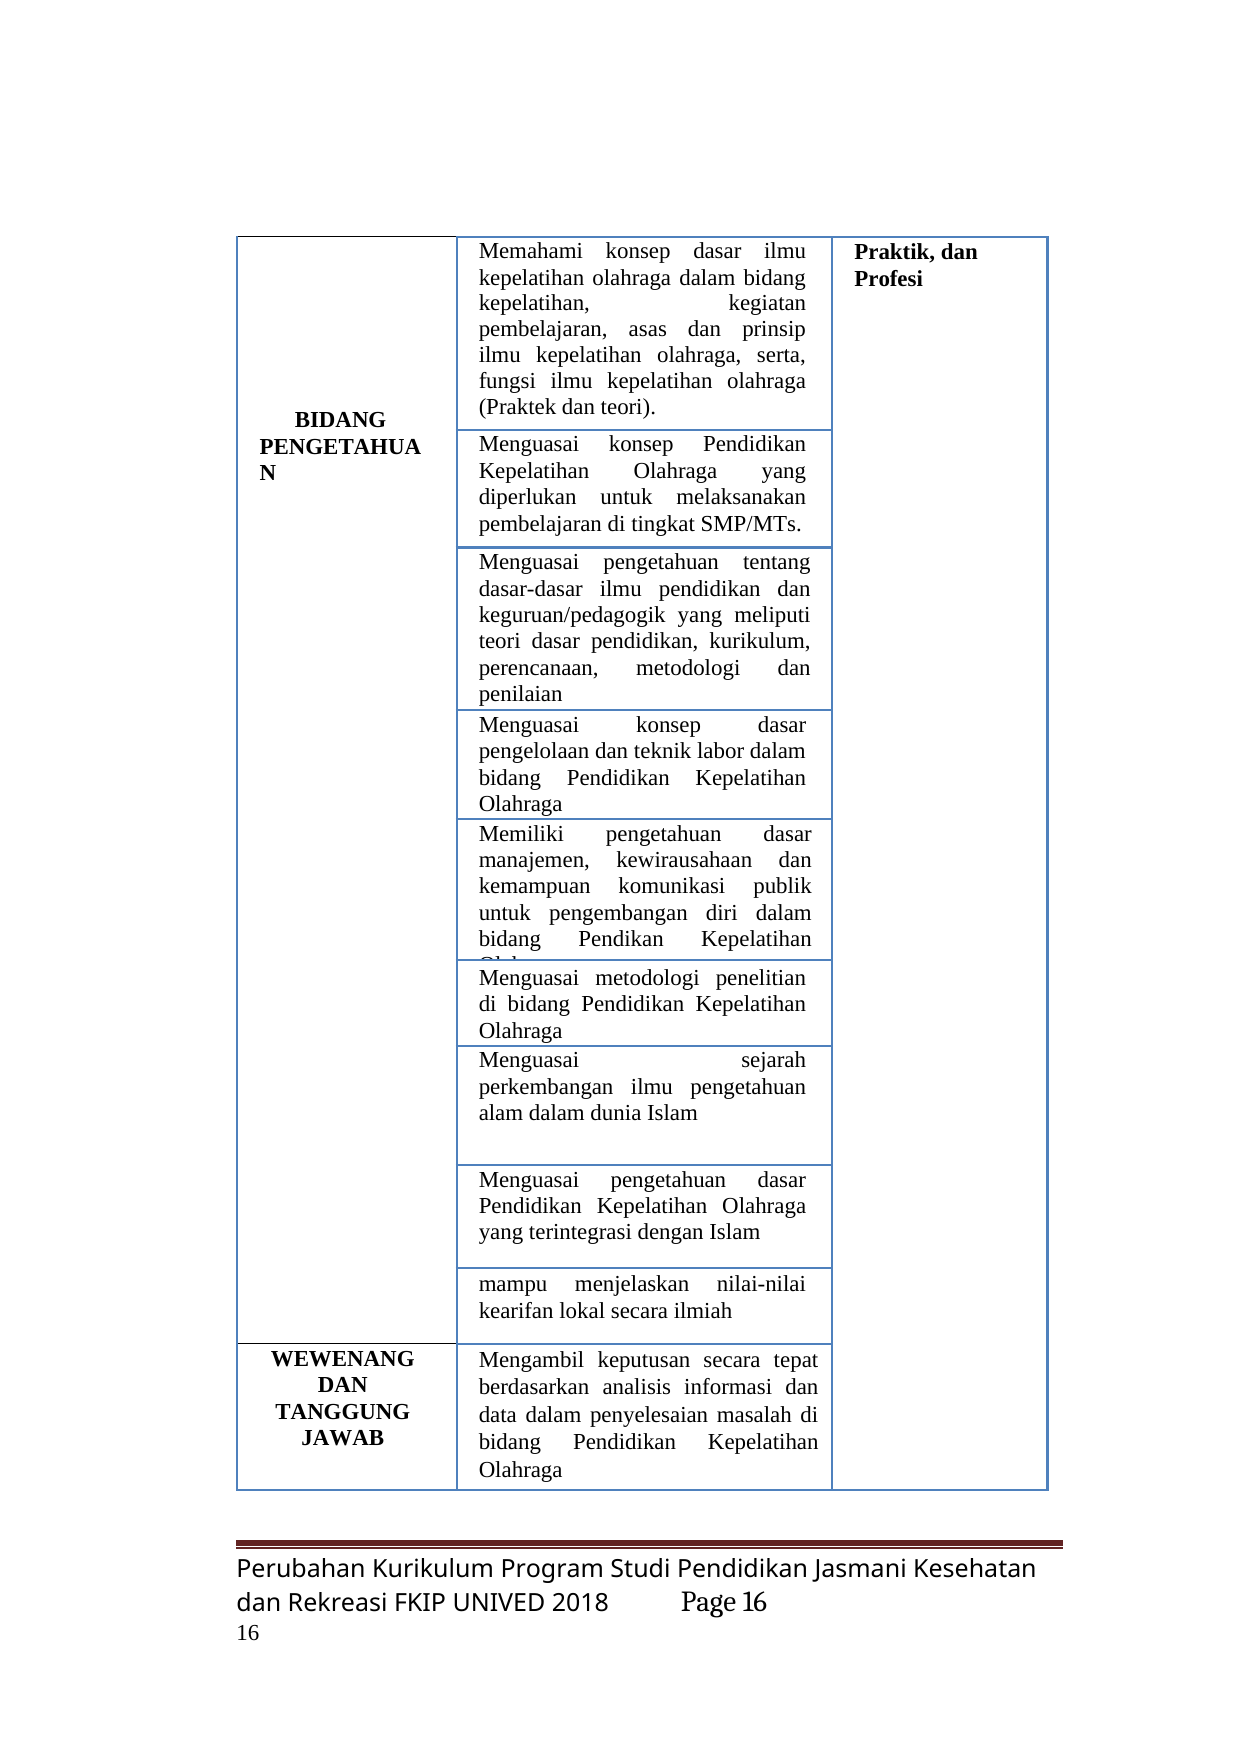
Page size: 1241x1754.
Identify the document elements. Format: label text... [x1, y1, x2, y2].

table_cell Memahami konsep dasar ilmu kepelatihan olahraga dalam bidang kepelatihan, kegiatan pembelajaran, asas dan prinsip ilmu kepelatihan olahraga, serta, fungsi ilmu kepelatihan olahraga (Praktek dan teori). [458, 238, 831, 428]
table_cell Memiliki pengetahuan dasar manajemen, kewirausahaan dan kemampuan komunikasi publik untuk pengembangan diri dalam bidang Pendikan Kepelatihan Olahraga [458, 820, 831, 959]
table_cell BIDANG PENGETAHUAN [238, 237, 456, 1343]
table_cell Menguasai sejarah perkembangan ilmu pengetahuan alam dalam dunia Islam [458, 1047, 831, 1164]
table_cell Menguasai pengetahuan dasar Pendidikan Kepelatihan Olahraga yang terintegrasi dengan Islam [458, 1166, 831, 1267]
table_cell Menguasai pengetahuan tentang dasar-dasar ilmu pendidikan dan keguruan/pedagogik yang meliputi teori dasar pendidikan, kurikulum, perencanaan, metodologi dan penilaian [458, 549, 831, 709]
table_cell Menguasai konsep dasar pengelolaan dan teknik labor dalam bidang Pendidikan Kepelatihan Olahraga [458, 711, 831, 818]
table_cell Mengambil keputusan secara tepat berdasarkan analisis informasi dan data dalam penyelesaian masalah di bidang Pendidikan Kepelatihan Olahraga [458, 1345, 831, 1489]
table_cell Menguasai konsep Pendidikan Kepelatihan Olahraga yang diperlukan untuk melaksanakan pembelajaran di tingkat SMP/MTs. [458, 431, 831, 546]
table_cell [238, 1344, 456, 1489]
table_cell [833, 238, 1046, 1489]
table_cell Menguasai metodologi penelitian di bidang Pendidikan Kepelatihan Olahraga [458, 961, 831, 1044]
table_cell mampu menjelaskan nilai-nilai kearifan lokal secara ilmiah [458, 1269, 831, 1343]
